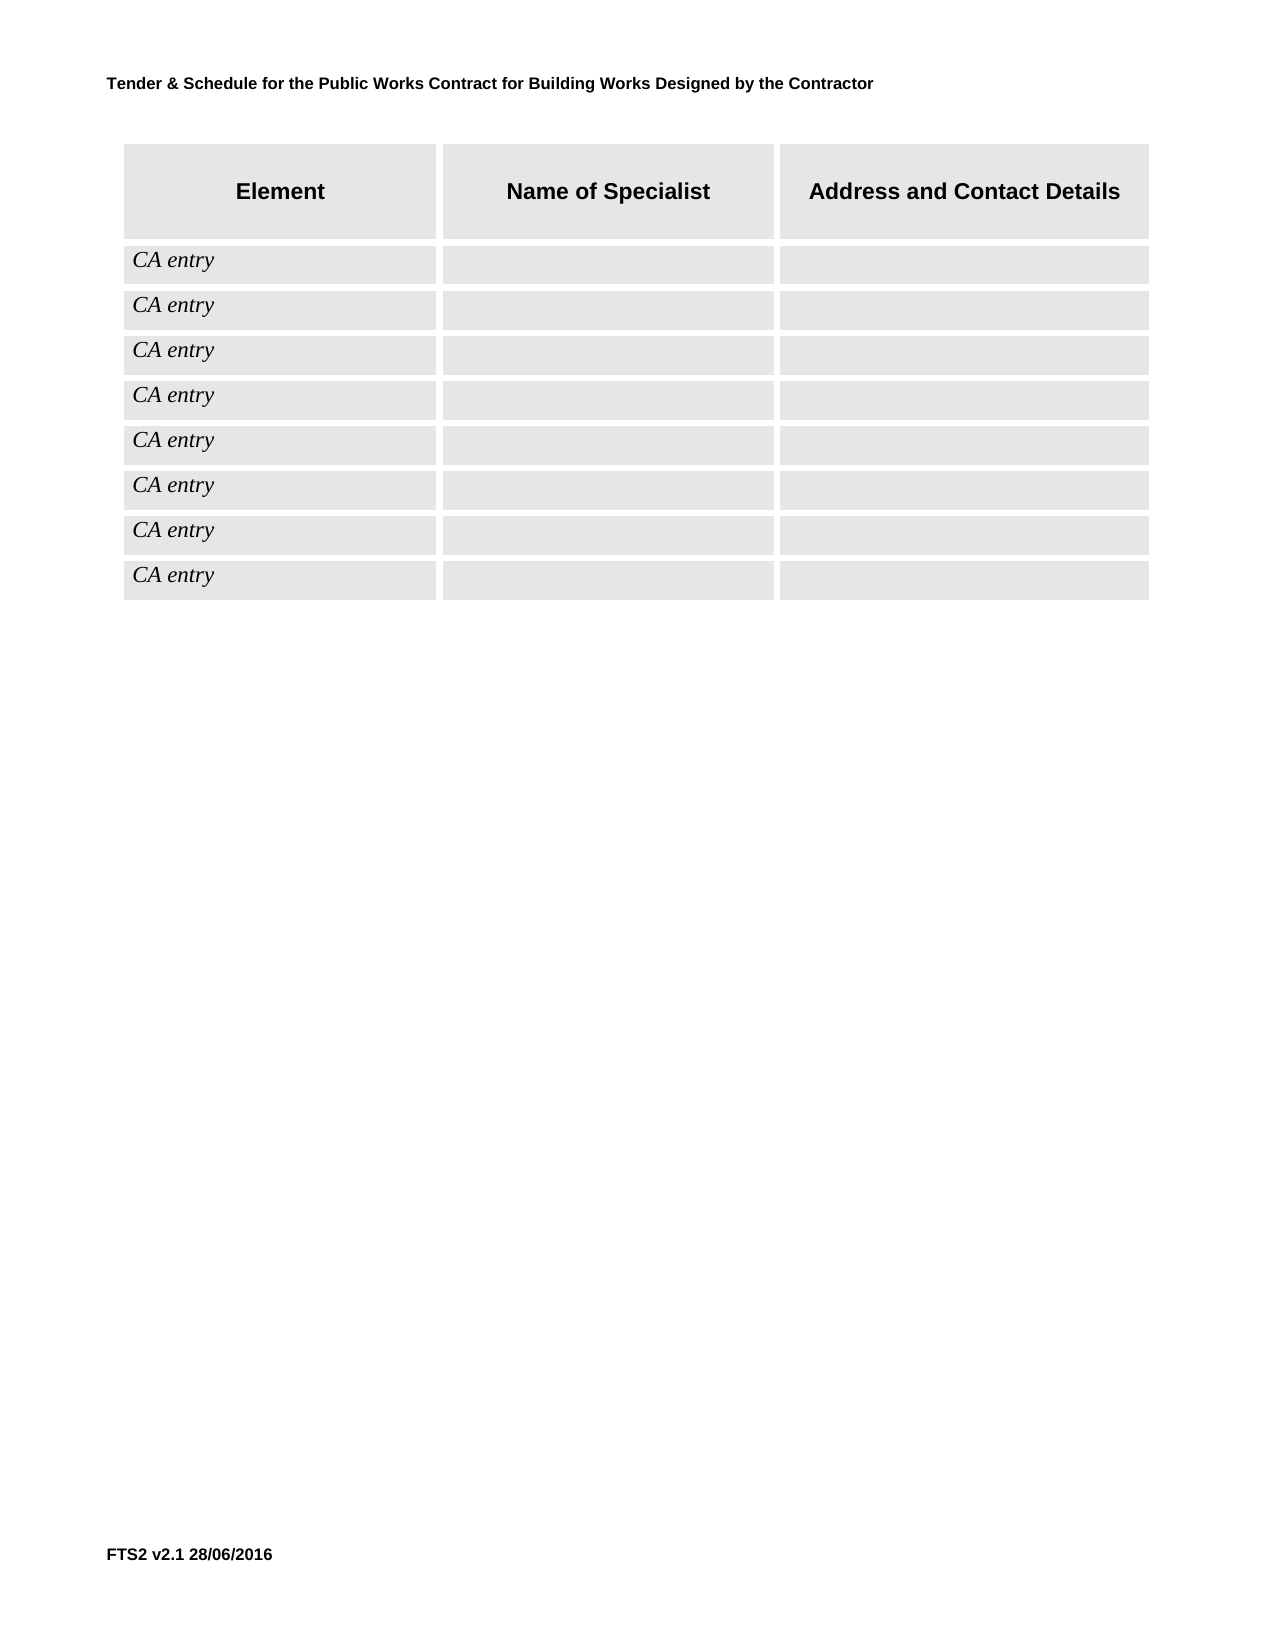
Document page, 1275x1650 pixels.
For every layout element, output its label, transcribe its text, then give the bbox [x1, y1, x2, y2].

table_header Address and Contact Details [780, 144, 1149, 239]
table_cell CA entry [124, 471, 436, 510]
table_cell CA entry [124, 291, 436, 330]
table_cell [443, 291, 774, 330]
table_header Name of Specialist [443, 144, 774, 239]
table_cell [780, 426, 1149, 465]
table_cell [780, 561, 1149, 600]
table_cell [780, 246, 1149, 284]
table_cell [443, 381, 774, 420]
table_cell CA entry [124, 246, 436, 284]
table_cell [443, 516, 774, 555]
table_cell CA entry [124, 516, 436, 555]
table_cell [443, 471, 774, 510]
table_cell [780, 471, 1149, 510]
table_header Element [124, 144, 436, 239]
table_cell CA entry [124, 336, 436, 375]
table_cell [780, 381, 1149, 420]
table_cell CA entry [124, 381, 436, 420]
table_cell CA entry [124, 426, 436, 465]
table_cell [443, 336, 774, 375]
table_cell [443, 561, 774, 600]
table_cell [443, 246, 774, 284]
table_cell [443, 426, 774, 465]
table_cell [780, 291, 1149, 330]
table_cell CA entry [124, 561, 436, 600]
table_cell [780, 516, 1149, 555]
table_cell [780, 336, 1149, 375]
